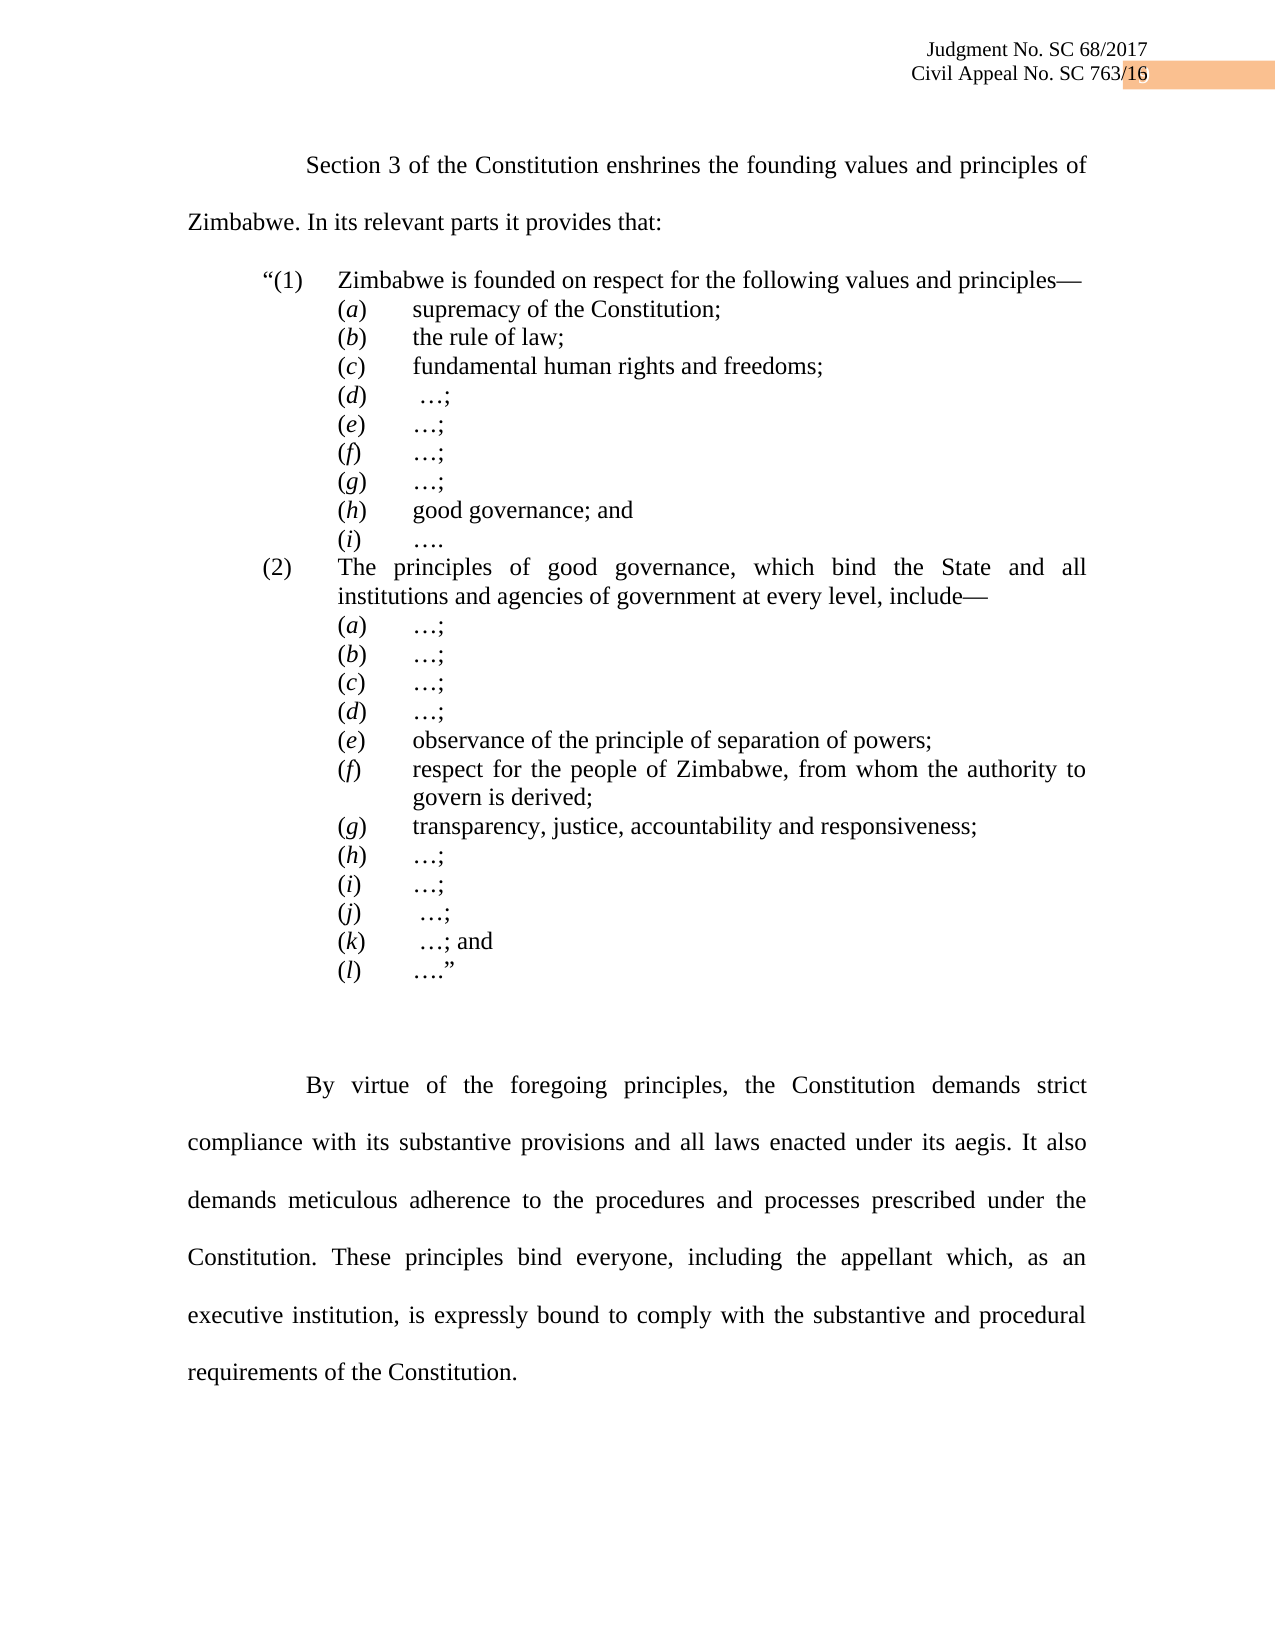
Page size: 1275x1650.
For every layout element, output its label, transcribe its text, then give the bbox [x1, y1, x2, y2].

text (f) …; [262, 437, 1087, 466]
text “(1) Zimbabwe is founded on respect for the following values and principles— [262, 265, 1087, 294]
text (d) …; [262, 380, 1087, 409]
text (a) supremacy of the Constitution; [262, 294, 1087, 322]
text (i) …. [262, 524, 1087, 552]
text (a) …; [262, 610, 1087, 639]
text (g) transparency, justice, accountability and responsiveness; [262, 811, 1087, 840]
text (c) …; [262, 667, 1087, 696]
text Section 3 of the Constitution enshrines the founding values and principles of Zimbabwe. In its relevant parts it provides that: [187, 150, 1087, 236]
text (i) …; [262, 869, 1087, 897]
text (d) …; [262, 696, 1087, 725]
text (h) good governance; and [262, 495, 1087, 524]
text (g) …; [262, 466, 1087, 495]
text (b) …; [262, 639, 1087, 667]
text By virtue of the foregoing principles, the Constitution demands strict compliance with its substantive provisions and all laws enacted under its aegis. It also demands meticulous adherence to the procedures and processes prescribed under the Constitution. These principles bind everyone, including the appellant which, as an executive institution, is expressly bound to comply with the substantive and procedural requirements of the Constitution. [187, 1070, 1087, 1386]
text (k) …; and [262, 926, 1087, 955]
text (c) fundamental human rights and freedoms; [187, 351, 1087, 380]
text (h) …; [262, 840, 1087, 869]
text (j) …; [262, 897, 1087, 926]
text (2) The principles of good governance, which bind the State and all institutions and agencies of government at every level, include— [262, 552, 1087, 610]
text (b) the rule of law; [262, 322, 1087, 351]
text (e) …; [262, 409, 1087, 437]
text (l) ….” [262, 955, 1087, 984]
text (e) observance of the principle of separation of powers; [262, 725, 1087, 754]
text (f) respect for the people of Zimbabwe, from whom the authority to govern is derived; [337, 754, 1087, 811]
